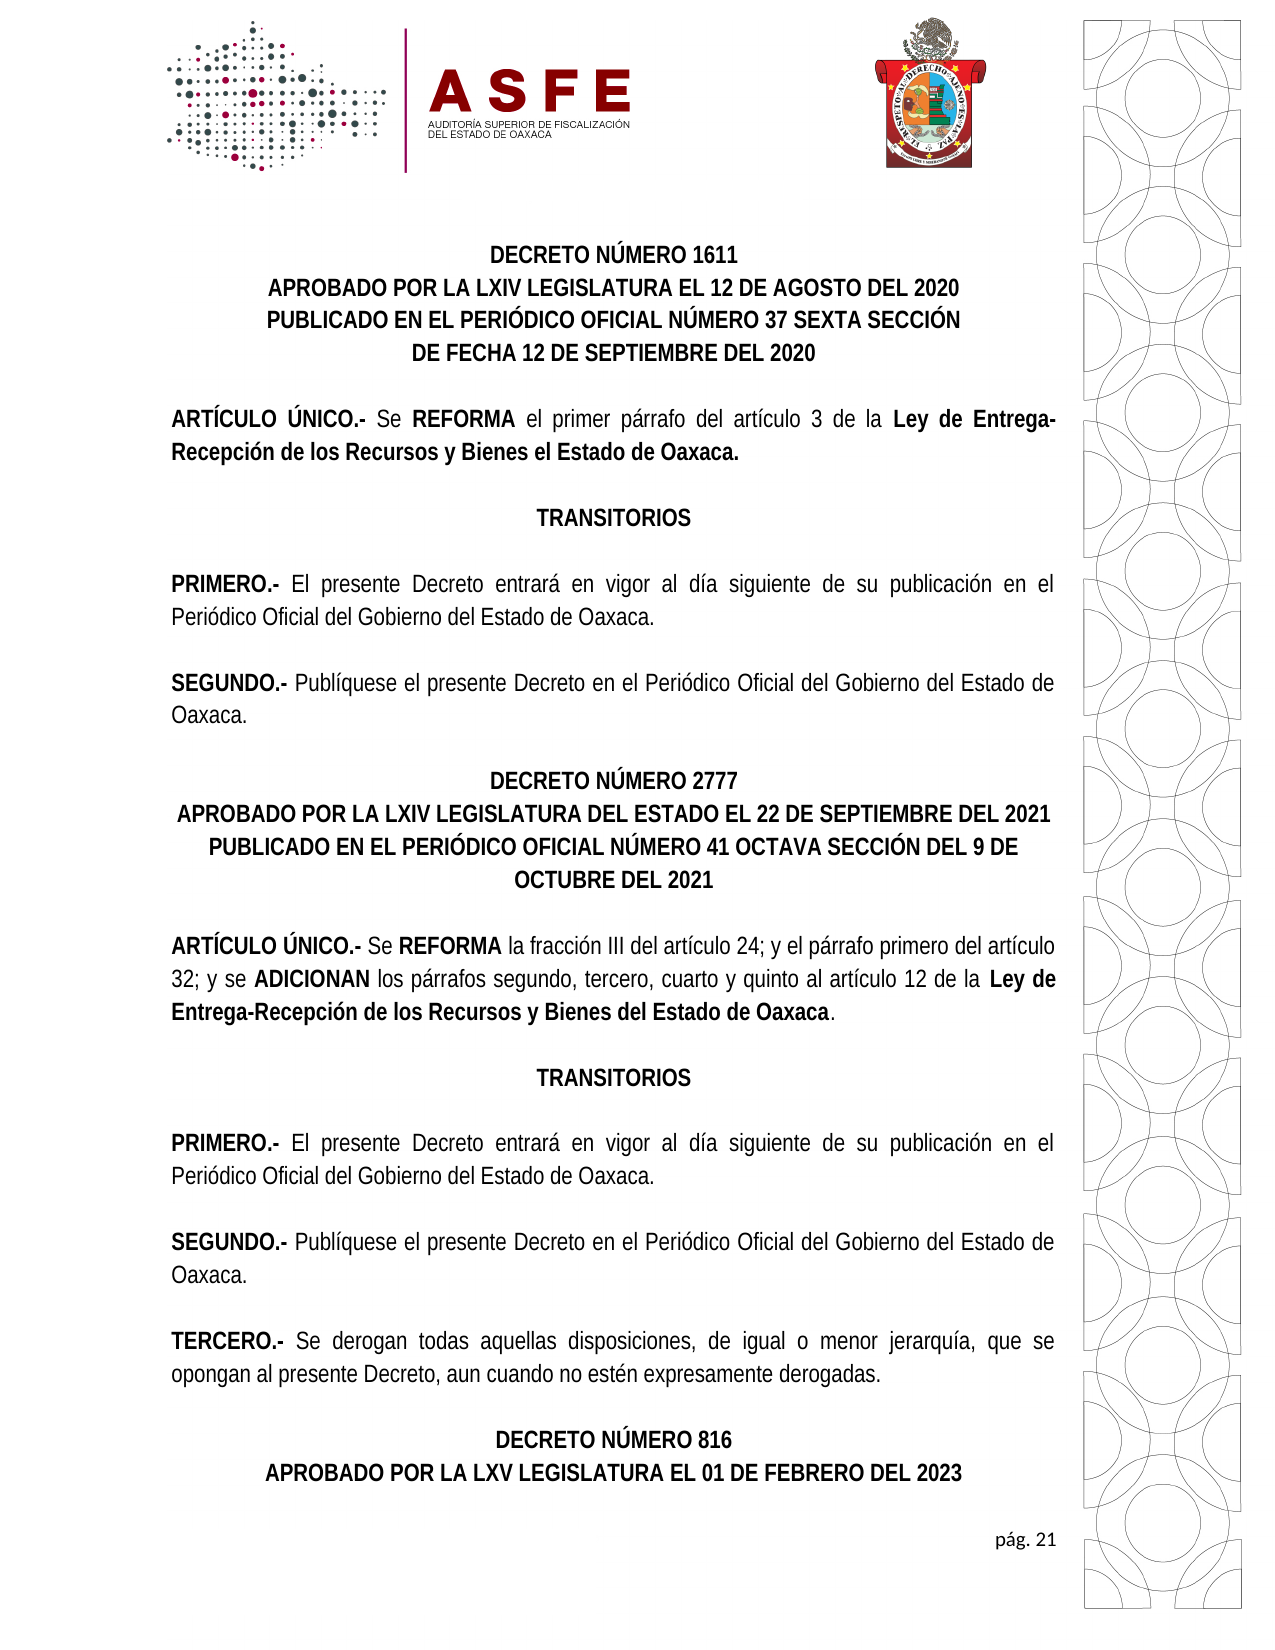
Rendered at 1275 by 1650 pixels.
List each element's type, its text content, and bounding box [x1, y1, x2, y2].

text SEGUNDO.- Publíquese el presente Decreto en el Periódico Oficial del Gobierno del Estado de Oaxaca. [171, 1227, 1056, 1289]
text TRANSITORIOS [171, 1063, 1056, 1091]
text PUBLICADO EN EL PERIÓDICO OFICIAL NÚMERO 41 OCTAVA SECCIÓN DEL 9 DE OCTUBRE DEL 2021 [171, 832, 1056, 894]
text APROBADO POR LA LXV LEGISLATURA EL 01 DE FEBRERO DEL 2023 [171, 1458, 1056, 1486]
text TERCERO.- Se derogan todas aquellas disposiciones, de igual o menor jerarquía, que se opongan al presente Decreto, aun cuando no estén expresamente derogadas. [171, 1326, 1056, 1387]
text APROBADO POR LA LXIV LEGISLATURA DEL ESTADO EL 22 DE SEPTIEMBRE DEL 2021 [171, 799, 1056, 828]
text DE FECHA 12 DE SEPTIEMBRE DEL 2020 [171, 338, 1056, 367]
text ARTÍCULO ÚNICO.- Se REFORMA el primer párrafo del artículo 3 de la Ley de Entrega-Recepción de los Recursos y Bienes el Estado de Oaxaca. [171, 404, 1056, 466]
text PRIMERO.- El presente Decreto entrará en vigor al día siguiente de su publicación en el Periódico Oficial del Gobierno del Estado de Oaxaca. [171, 1128, 1056, 1190]
picture [167, 15, 1275, 1650]
text DECRETO NÚMERO 1611 [171, 240, 1056, 268]
text PUBLICADO EN EL PERIÓDICO OFICIAL NÚMERO 37 SEXTA SECCIÓN [171, 306, 1056, 334]
text DECRETO NÚMERO 2777 [171, 766, 1056, 795]
text APROBADO POR LA LXIV LEGISLATURA EL 12 DE AGOSTO DEL 2020 [171, 273, 1056, 301]
text DECRETO NÚMERO 816 [171, 1425, 1056, 1453]
text TRANSITORIOS [171, 503, 1056, 532]
text SEGUNDO.- Publíquese el presente Decreto en el Periódico Oficial del Gobierno del Estado de Oaxaca. [171, 668, 1056, 729]
text PRIMERO.- El presente Decreto entrará en vigor al día siguiente de su publicación en el Periódico Oficial del Gobierno del Estado de Oaxaca. [171, 569, 1056, 630]
text ARTÍCULO ÚNICO.- Se REFORMA la fracción III del artículo 24; y el párrafo primero del artículo 32; y se ADICIONAN los párrafos segundo, tercero, cuarto y quinto al artículo 12 de la Ley de Entrega-Recepción de los Recursos y Bienes del Estado de Oaxaca. [171, 931, 1056, 1025]
